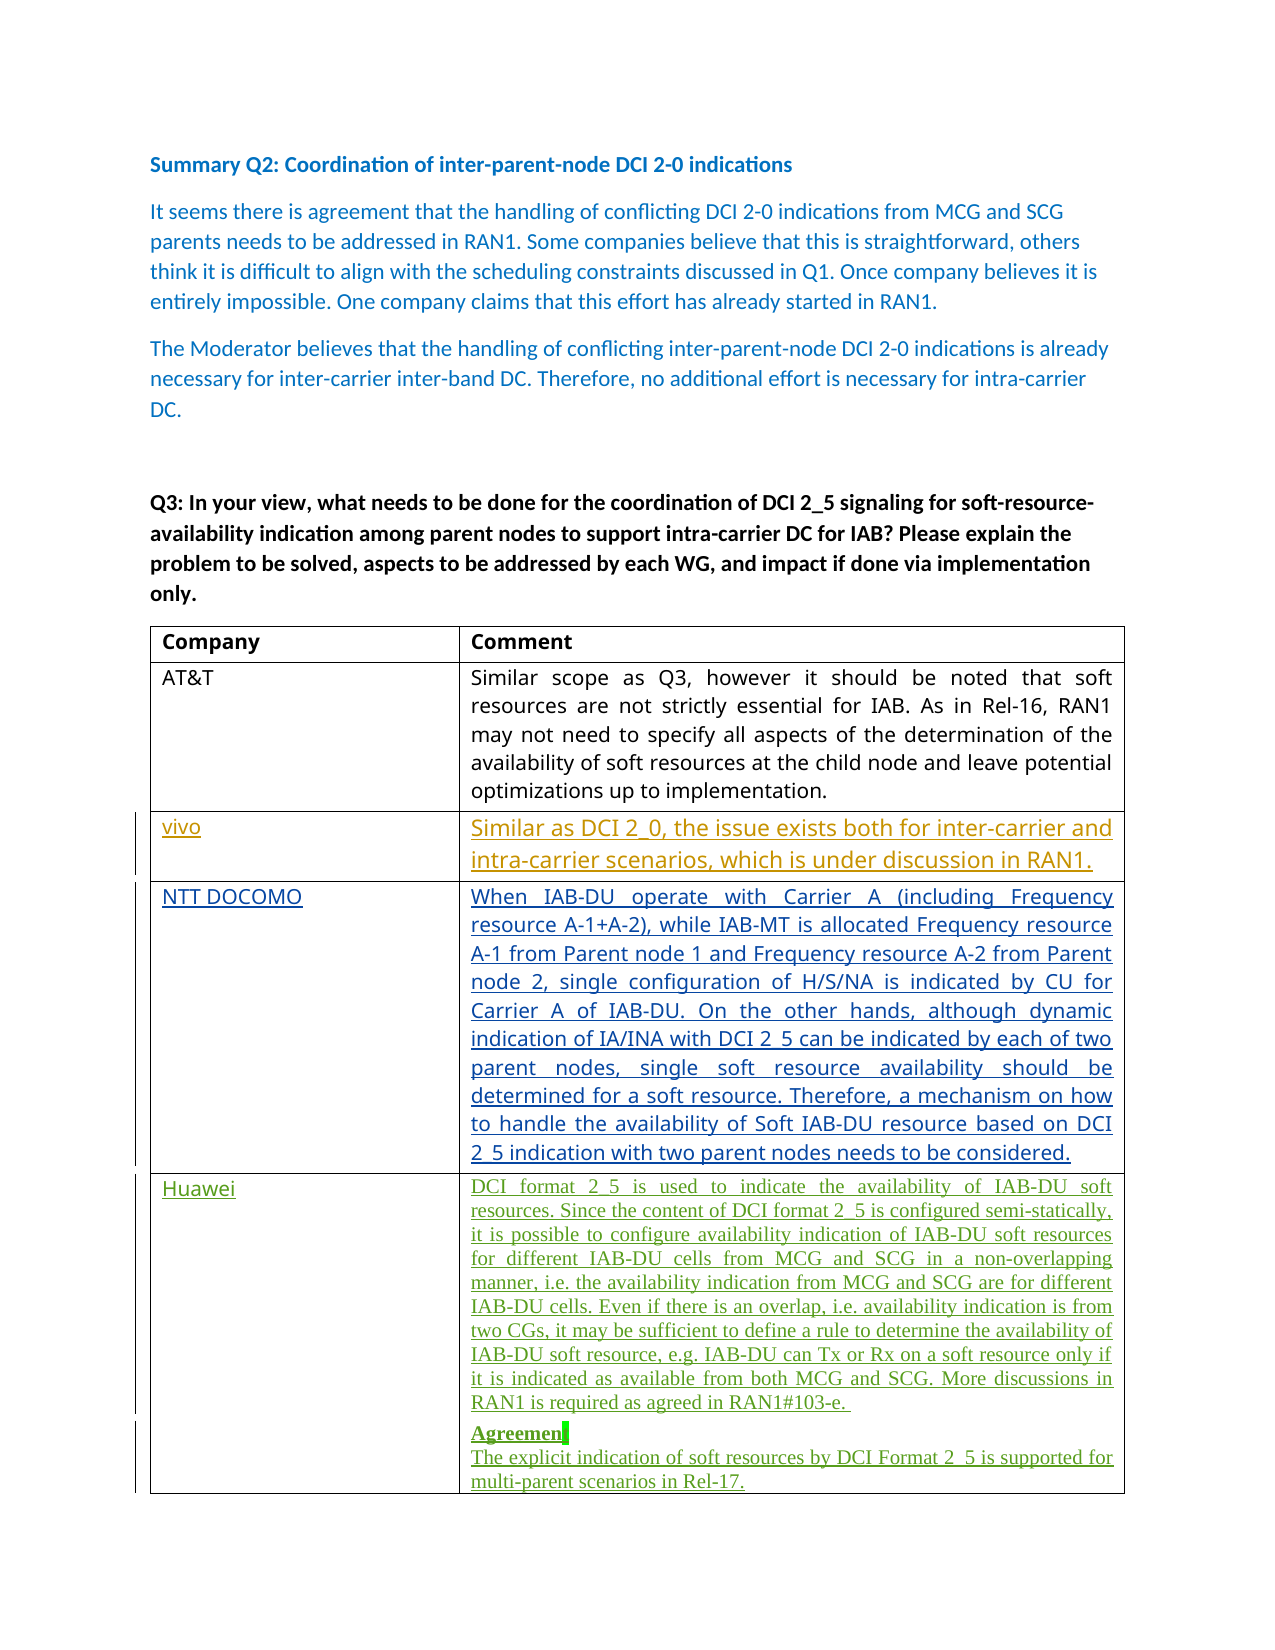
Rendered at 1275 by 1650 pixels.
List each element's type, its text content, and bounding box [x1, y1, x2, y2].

text Summary Q2: Coordination of inter-parent-node DCI 2-0 indications [150, 150, 1125, 178]
table_cell [460, 882, 1124, 1173]
text The Moderator believes that the handling of conflicting inter-parent-node DCI 2-0 indications is already necessary for inter-carrier inter-band DC. Therefore, no additional effort is necessary for intra-carrier DC. [150, 334, 1125, 423]
table_cell [151, 812, 459, 881]
table_cell Similar scope as Q3, however it should be noted that soft resources are not strictly essential for IAB. As in Rel-16, RAN1 may not need to specify all aspects of the determination of the availability of soft resources at the child node and leave potential optimizations up to implementation. [460, 663, 1124, 811]
table_cell AT&T [151, 663, 459, 811]
table_cell [151, 882, 459, 1173]
table_header Company [151, 627, 459, 662]
table_cell [460, 1174, 1124, 1493]
table_cell [460, 812, 1124, 881]
table_header Comment [460, 627, 1124, 662]
text Q3: In your view, what needs to be done for the coordination of DCI 2_5 signaling for soft-resource-availability indication among parent nodes to support intra-carrier DC for IAB? Please explain the problem to be solved, aspects to be addressed by each WG, and impact if done via implementation only. [150, 488, 1125, 607]
text It seems there is agreement that the handling of conflicting DCI 2-0 indications from MCG and SCG parents needs to be addressed in RAN1. Some companies believe that this is straightforward, others think it is difficult to align with the scheduling constraints discussed in Q1. Once company believes it is entirely impossible. One company claims that this effort has already started in RAN1. [150, 197, 1125, 316]
table_cell [151, 1174, 459, 1493]
